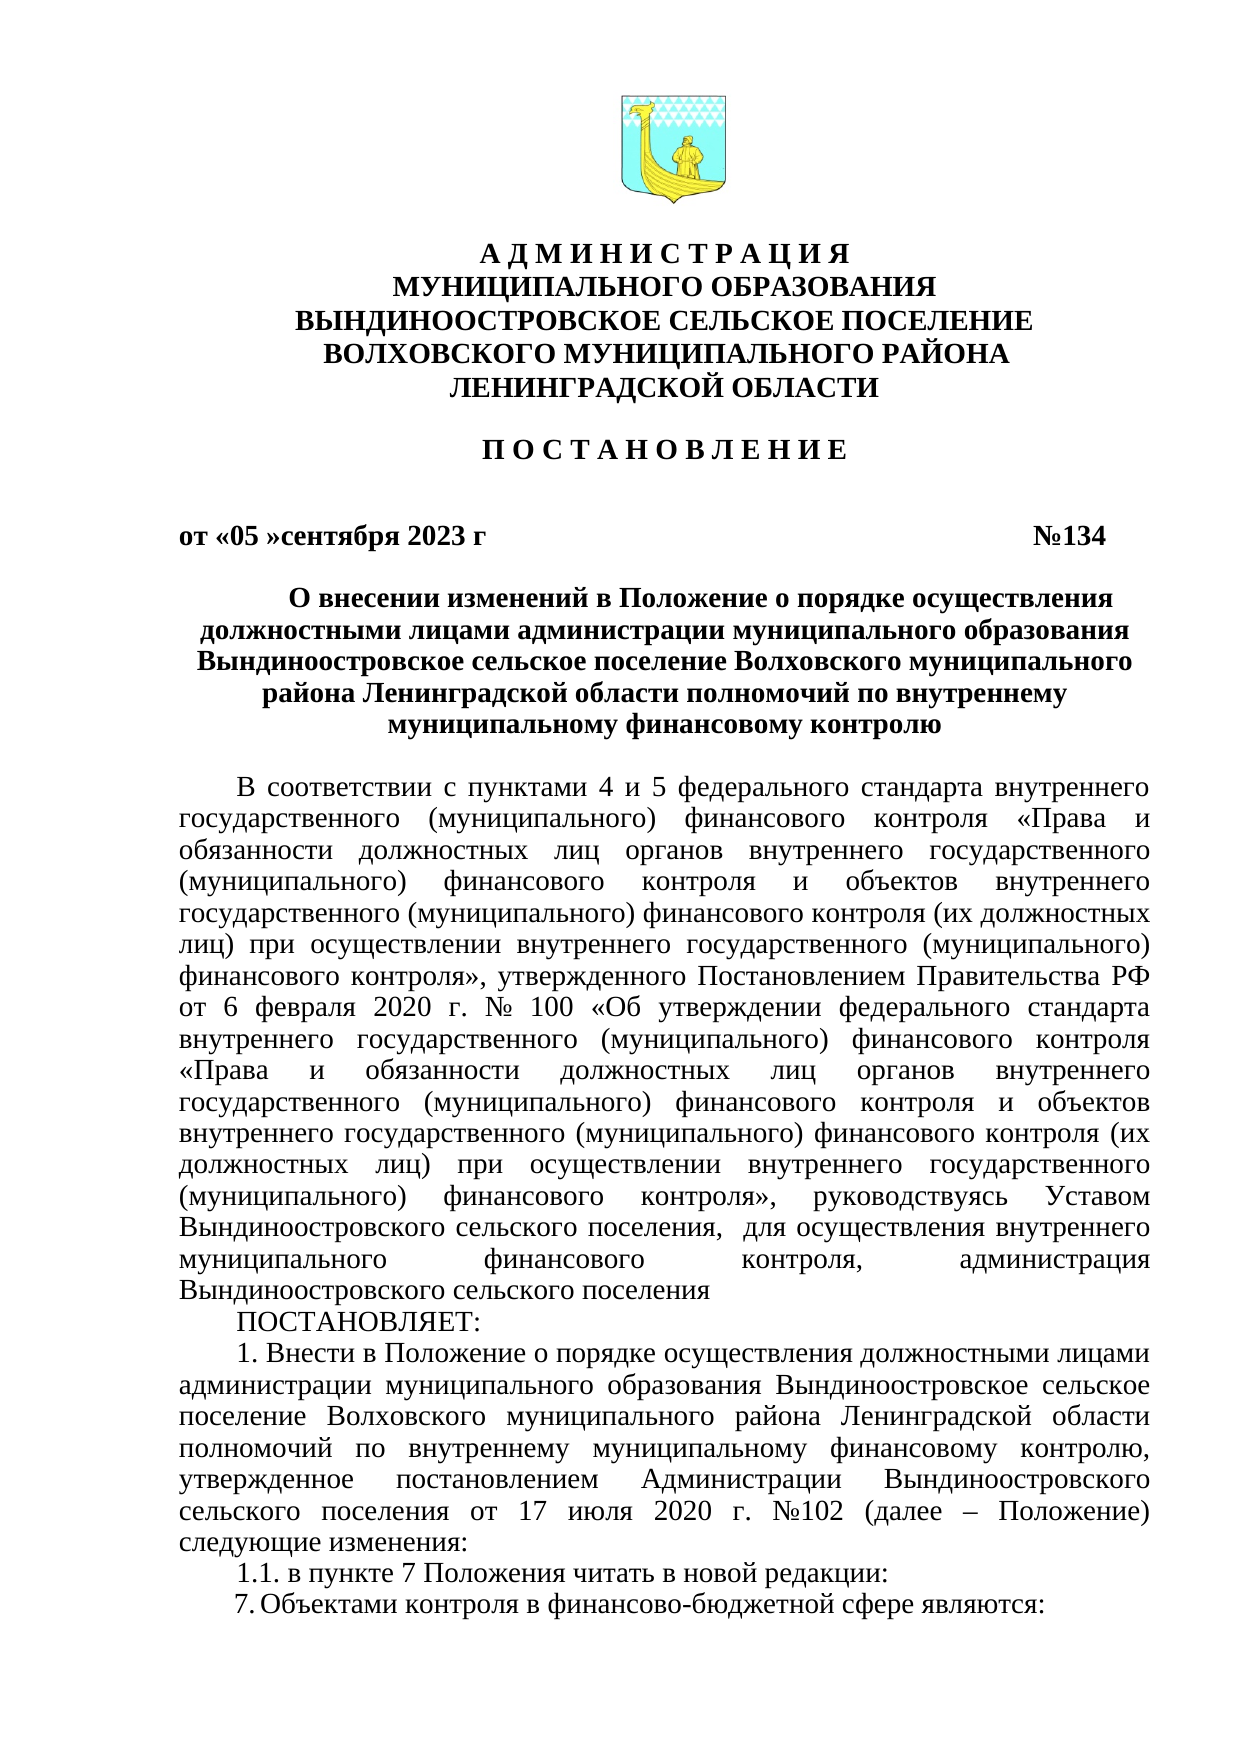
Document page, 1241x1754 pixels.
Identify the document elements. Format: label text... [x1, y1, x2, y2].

picture [613, 90, 734, 209]
text 1. Внести в Положение о порядке осуществления должностными лицами администрации муниципального образования Вындиноостровское сельское поселение Волховского муниципального района Ленинградской области полномочий по внутреннему муниципальному финансовому контролю, утвержденное постановлением Администрации Вындиноостровского сельского поселения от 17 июля 2020 г. №102 (далее – Положение) следующие изменения: [179, 1338, 1151, 1558]
text МУНИЦИПАЛЬНОГО ОБРАЗОВАНИЯ [177, 269, 1152, 303]
text А Д М И Н И С Т Р А Ц И Я [177, 236, 1152, 269]
text ЛЕНИНГРАДСКОЙ ОБЛАСТИ [177, 370, 1152, 403]
text В соответствии с пунктами 4 и 5 федерального стандарта внутреннего государственного (муниципального) финансового контроля «Права и обязанности должностных лиц органов внутреннего государственного (муниципального) финансового контроля и объектов внутреннего государственного (муниципального) финансового контроля (их должностных лиц) при осуществлении внутреннего государственного (муниципального) финансового контроля», утвержденного Постановлением Правительства РФ от 6 февраля 2020 г. № 100 «Об утверждении федерального стандарта внутреннего государственного (муниципального) финансового контроля «Права и обязанности должностных лиц органов внутреннего государственного (муниципального) финансового контроля и объектов внутреннего государственного (муниципального) финансового контроля (их должностных лиц) при осуществлении внутреннего государственного (муниципального) финансового контроля», руководствуясь Уставом Вындиноостровского сельского поселения, для осуществления внутреннего муниципального финансового контроля, администрация Вындиноостровского сельского поселения [179, 771, 1151, 1306]
text П О С Т А Н О В Л Е Н И Е [177, 432, 1152, 466]
text 7. Объектами контроля в финансово-бюджетной сфере являются: [233, 1589, 1152, 1619]
text от «05 »сентября 2023 г №134 [179, 494, 1152, 558]
text ПОСТАНОВЛЯЕТ: [179, 1306, 1151, 1338]
text 1.1. в пункте 7 Положения читать в новой редакции: [179, 1558, 1151, 1589]
text О внесении изменений в Положение о порядке осуществления должностными лицами администрации муниципального образования Вындиноостровское сельское поселение Волховского муниципального района Ленинградской области полномочий по внутреннему муниципальному финансовому контролю [179, 583, 1151, 740]
text ВЫНДИНООСТРОВСКОЕ СЕЛЬСКОЕ ПОСЕЛЕНИЕ [177, 303, 1152, 336]
text ВОЛХОВСКОГО МУНИЦИПАЛЬНОГО РАЙОНА [177, 336, 1152, 370]
